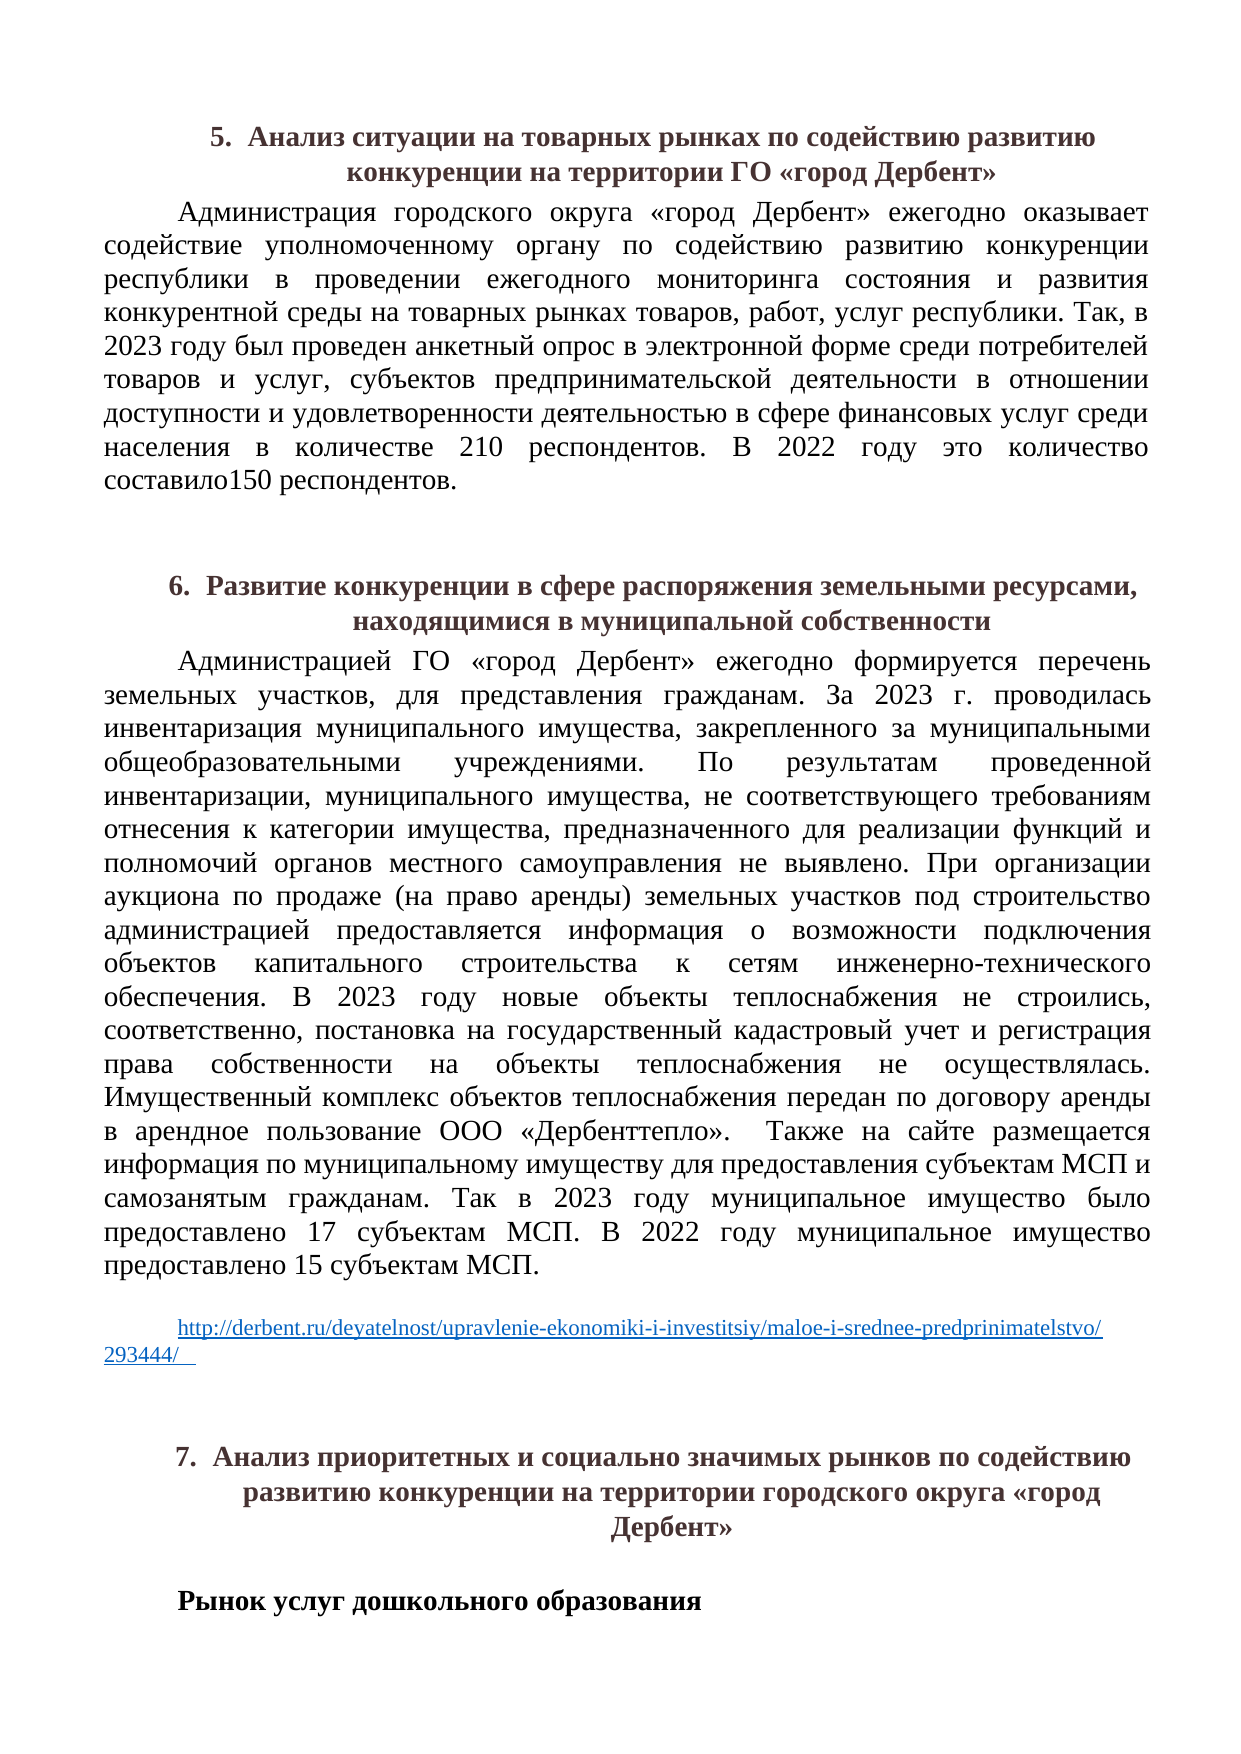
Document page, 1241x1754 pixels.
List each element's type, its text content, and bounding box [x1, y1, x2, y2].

list Анализ ситуации на товарных рынках по содействию развитию конкуренции на территории ГО «город Дербент» [157, 118, 1149, 188]
text Администрацией ГО «город Дербент» ежегодно формируется перечень земельных участков, для представления гражданам. За 2023 г. проводилась инвентаризация муниципального имущества, закрепленного за муниципальными общеобразовательными учреждениями. По результатам проведенной инвентаризации, муниципального имущества, не соответствующего требованиям отнесения к категории имущества, предназначенного для реализации функций и полномочий органов местного самоуправления не выявлено. При организации аукциона по продаже (на право аренды) земельных участков под строительство администрацией предоставляется информация о возможности подключения объектов капитального строительства к сетям инженерно-технического обеспечения. В 2023 году новые объекты теплоснабжения не строились, соответственно, постановка на государственный кадастровый учет и регистрация права собственности на объекты теплоснабжения не осуществлялась. Имущественный комплекс объектов теплоснабжения передан по договору аренды в арендное пользование ООО «Дербенттепло». Также на сайте размещается информация по муниципальному имуществу для предоставления субъектам МСП и самозанятым гражданам. Так в 2023 году муниципальное имущество было предоставлено 17 субъектам МСП. В 2022 году муниципальное имущество предоставлено 15 субъектам МСП. [103, 643, 1152, 1281]
list Развитие конкуренции в сфере распоряжения земельными ресурсами, находящимися в муниципальной собственности [157, 567, 1149, 637]
text http://derbent.ru/deyatelnost/upravlenie-ekonomiki-i-investitsiy/maloe-i-srednee-predprinimatelstvo/293444/ [103, 1314, 1152, 1367]
text Рынок услуг дошкольного образования [103, 1583, 1152, 1616]
list Анализ приоритетных и социально значимых рынков по содействию развитию конкуренции на территории городского округа «город Дербент» [157, 1438, 1149, 1543]
text Администрация городского округа «город Дербент» ежегодно оказывает содействие уполномоченному органу по содействию развитию конкуренции республики в проведении ежегодного мониторинга состояния и развития конкурентной среды на товарных рынках товаров, работ, услуг республики. Так, в 2023 году был проведен анкетный опрос в электронной форме среди потребителей товаров и услуг, субъектов предпринимательской деятельности в отношении доступности и удовлетворенности деятельностью в сфере финансовых услуг среди населения в количестве 210 респондентов. В 2022 году это количество составило150 респондентов. [103, 194, 1149, 496]
